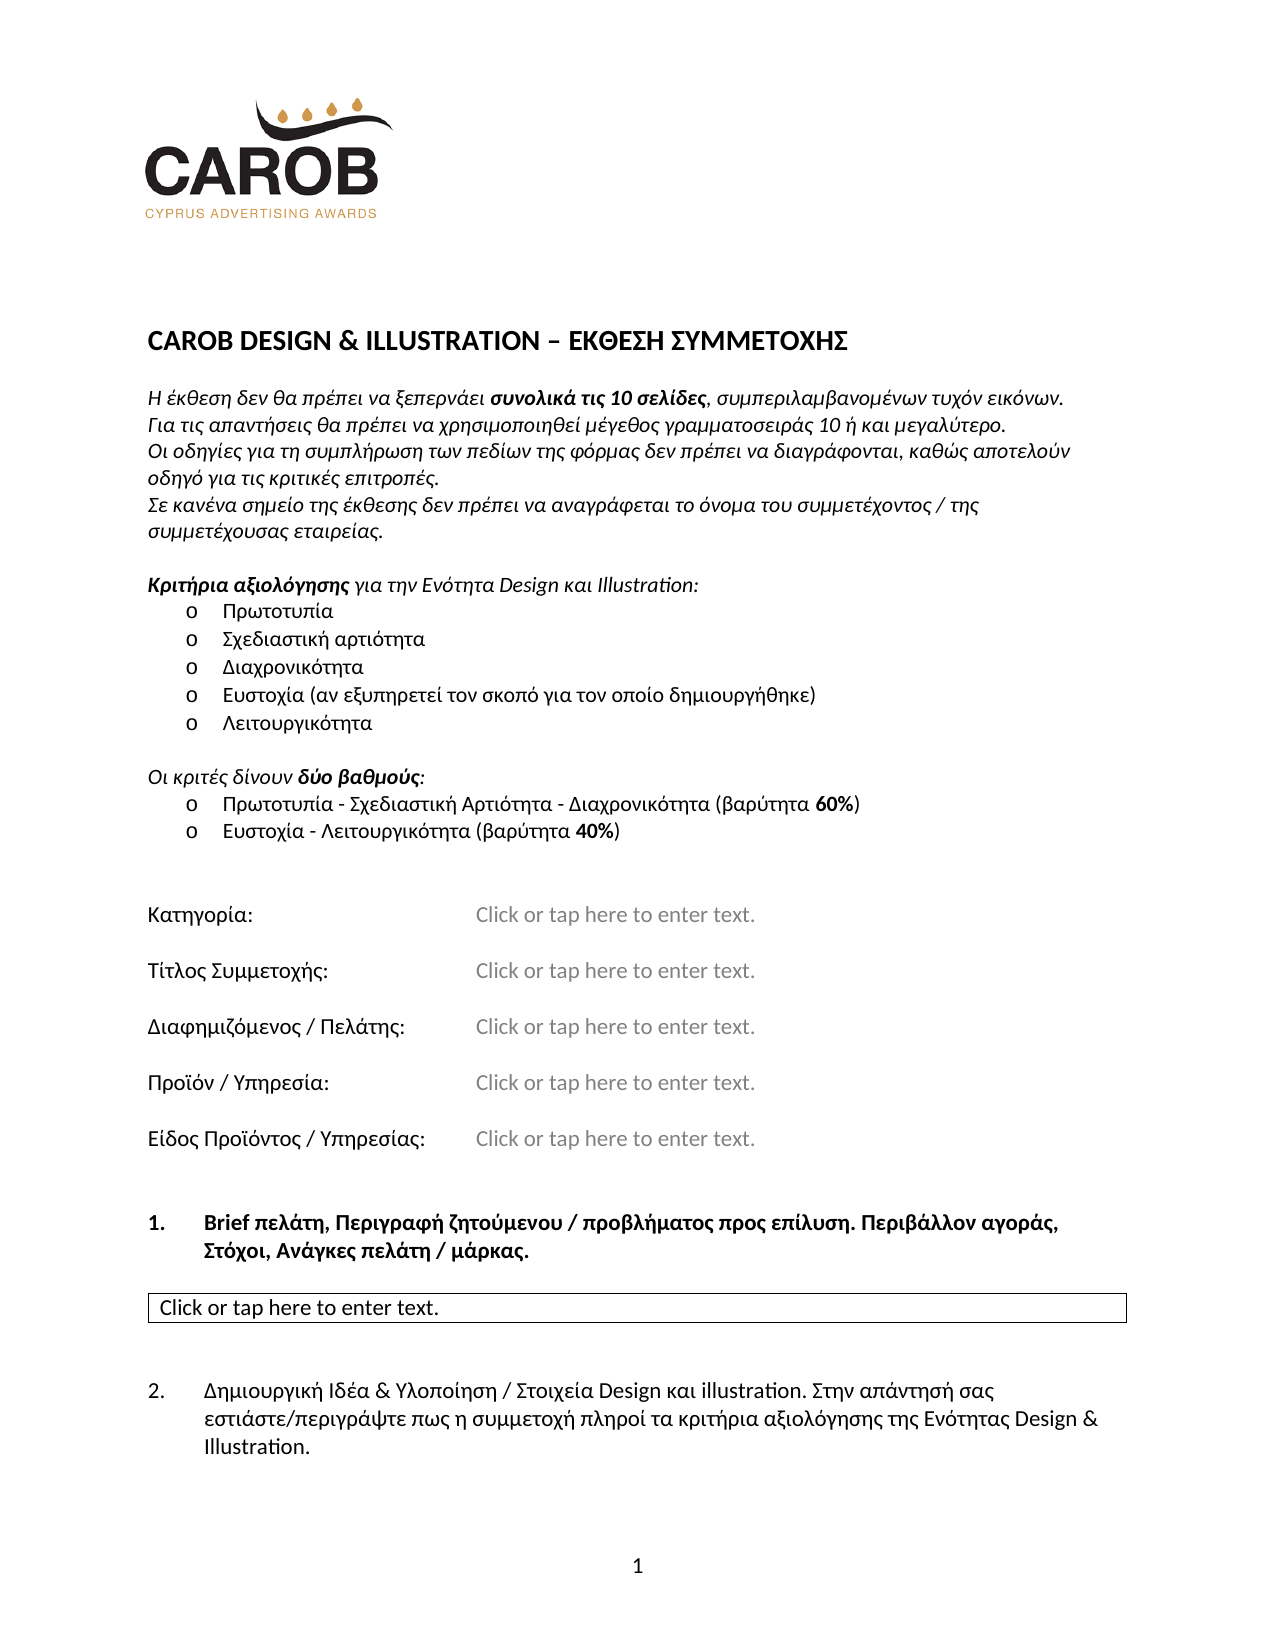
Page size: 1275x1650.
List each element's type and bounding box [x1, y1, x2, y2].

picture [128, 70, 410, 251]
